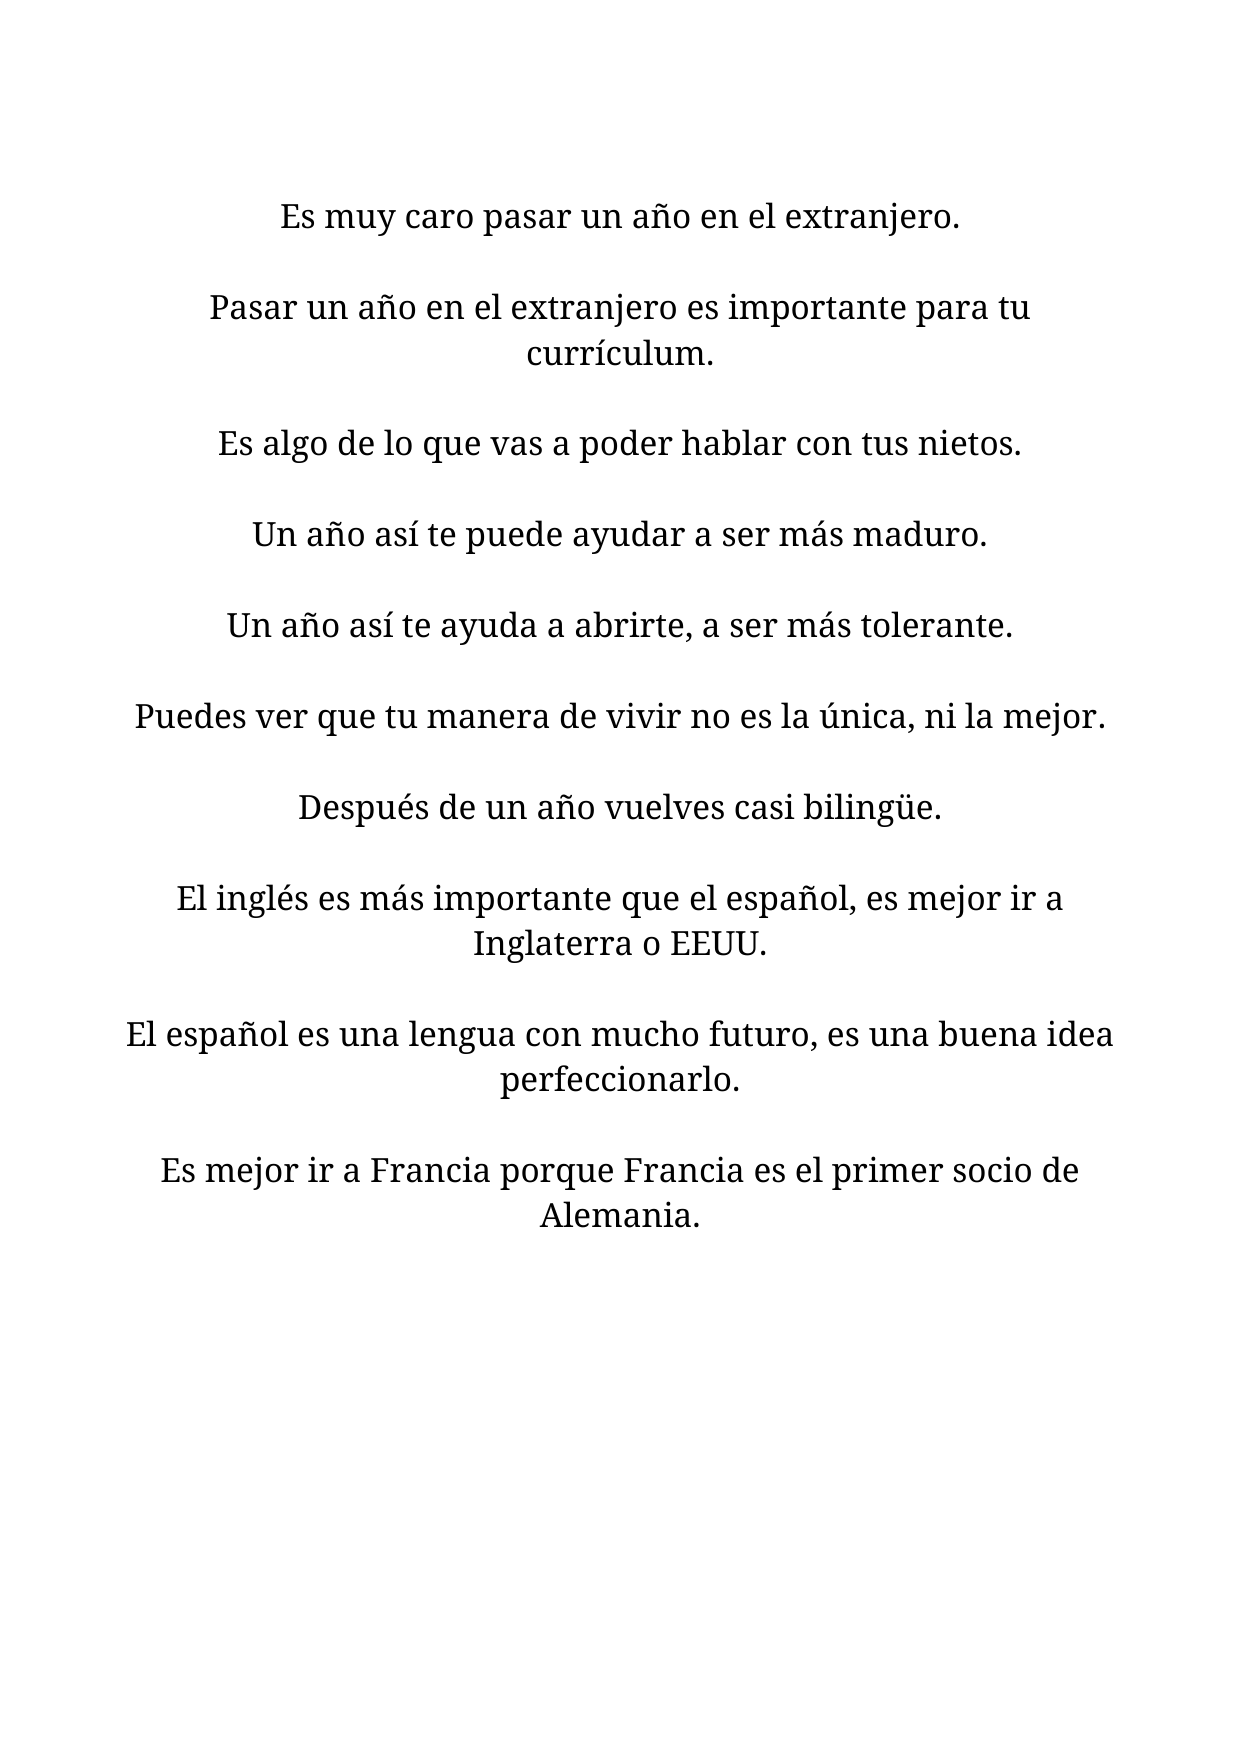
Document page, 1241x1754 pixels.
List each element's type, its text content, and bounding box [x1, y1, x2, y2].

text El español es una lengua con mucho futuro, es una buena idea perfeccionarlo. [118, 1011, 1122, 1101]
text Es mejor ir a Francia porque Francia es el primer socio de Alemania. [118, 1147, 1122, 1238]
text Un año así te puede ayudar a ser más maduro. [118, 511, 1122, 556]
text Un año así te ayuda a abrirte, a ser más tolerante. [118, 602, 1122, 647]
text Puedes ver que tu manera de vivir no es la única, ni la mejor. [118, 693, 1122, 738]
text Es muy caro pasar un año en el extranjero. [118, 193, 1122, 238]
text El inglés es más importante que el español, es mejor ir a Inglaterra o EEUU. [118, 874, 1122, 965]
text Es algo de lo que vas a poder hablar con tus nietos. [118, 420, 1122, 466]
text Después de un año vuelves casi bilingüe. [118, 783, 1122, 829]
text Pasar un año en el extranjero es importante para tu currículum. [118, 284, 1122, 375]
